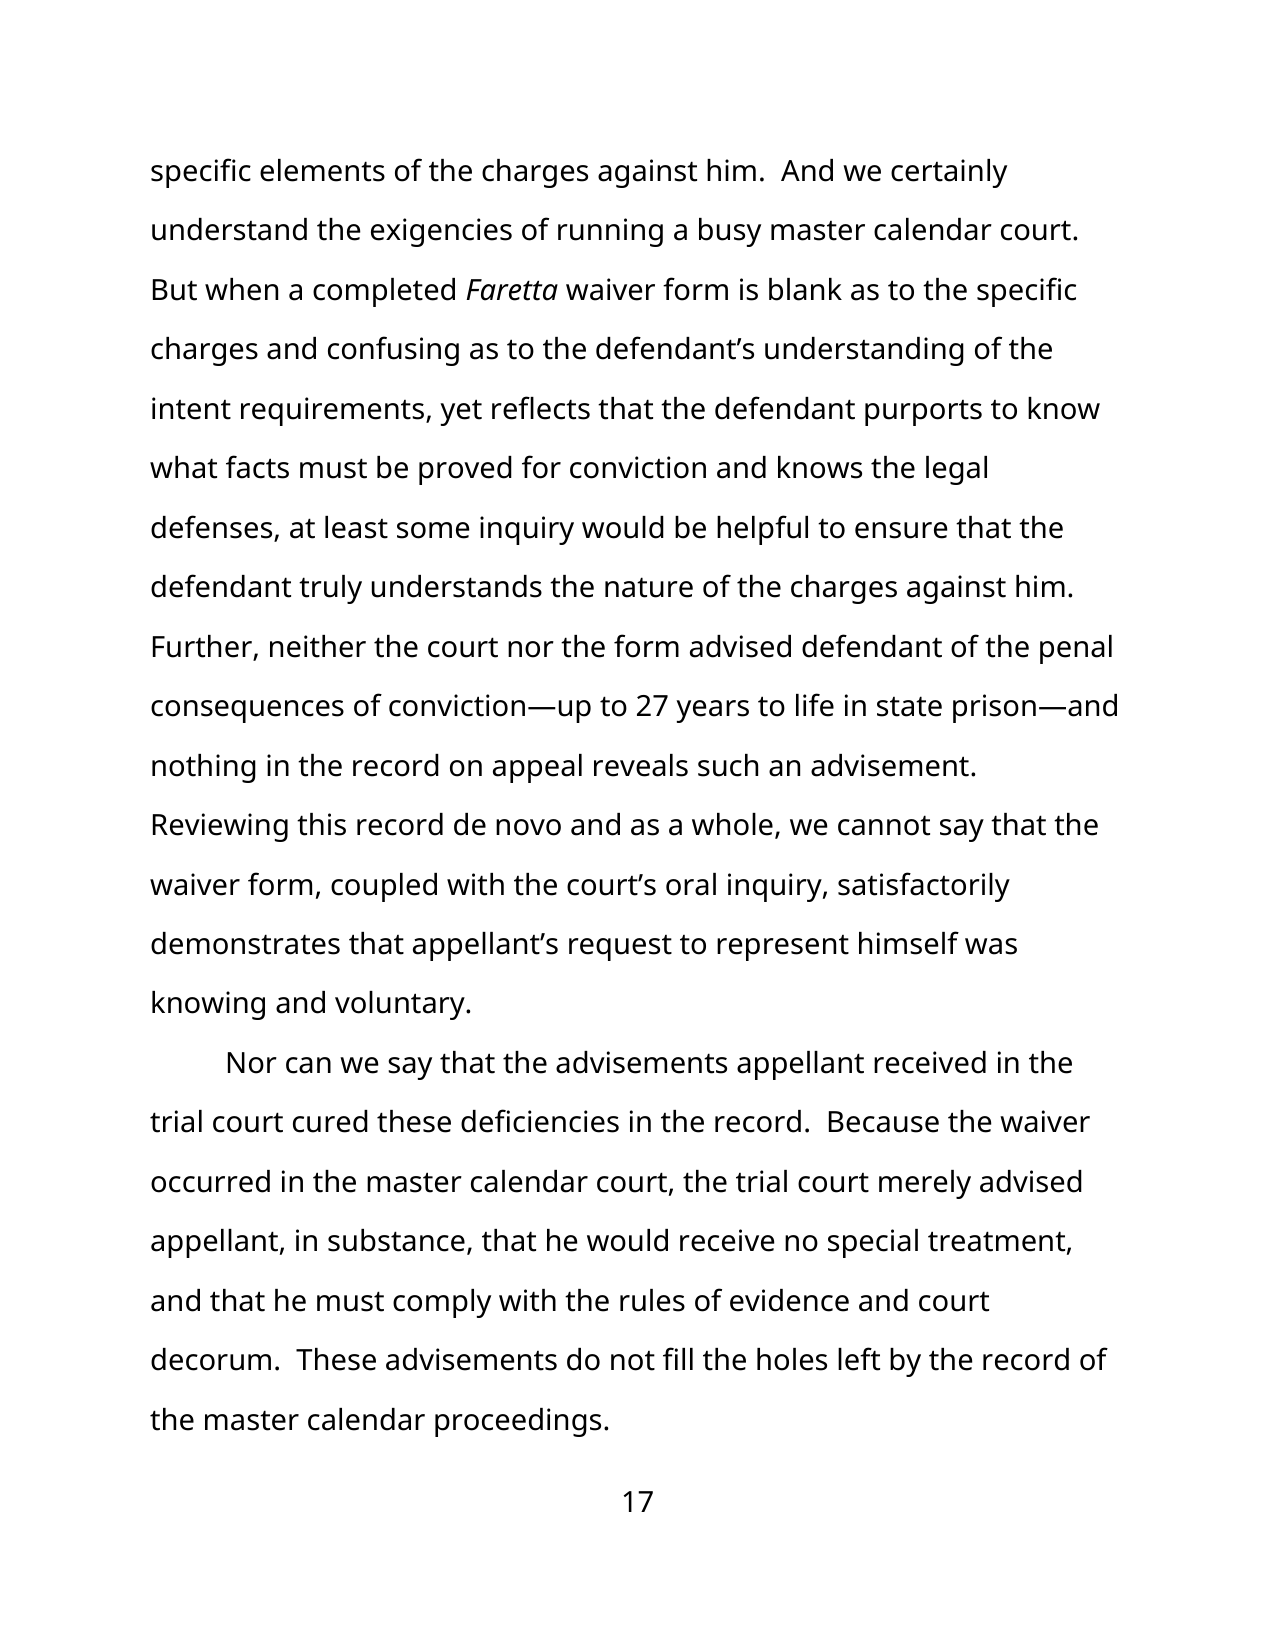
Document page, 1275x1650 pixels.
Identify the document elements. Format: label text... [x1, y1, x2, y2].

text Nor can we say that the advisements appellant received in the trial court cured these deficiencies in the record. Because the waiver occurred in the master calendar court, the trial court merely advised appellant, in substance, that he would receive no special treatment, and that he must comply with the rules of evidence and court decorum. These advisements do not fill the holes left by the record of the master calendar proceedings. [150, 1042, 1125, 1439]
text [150, 150, 1125, 1022]
